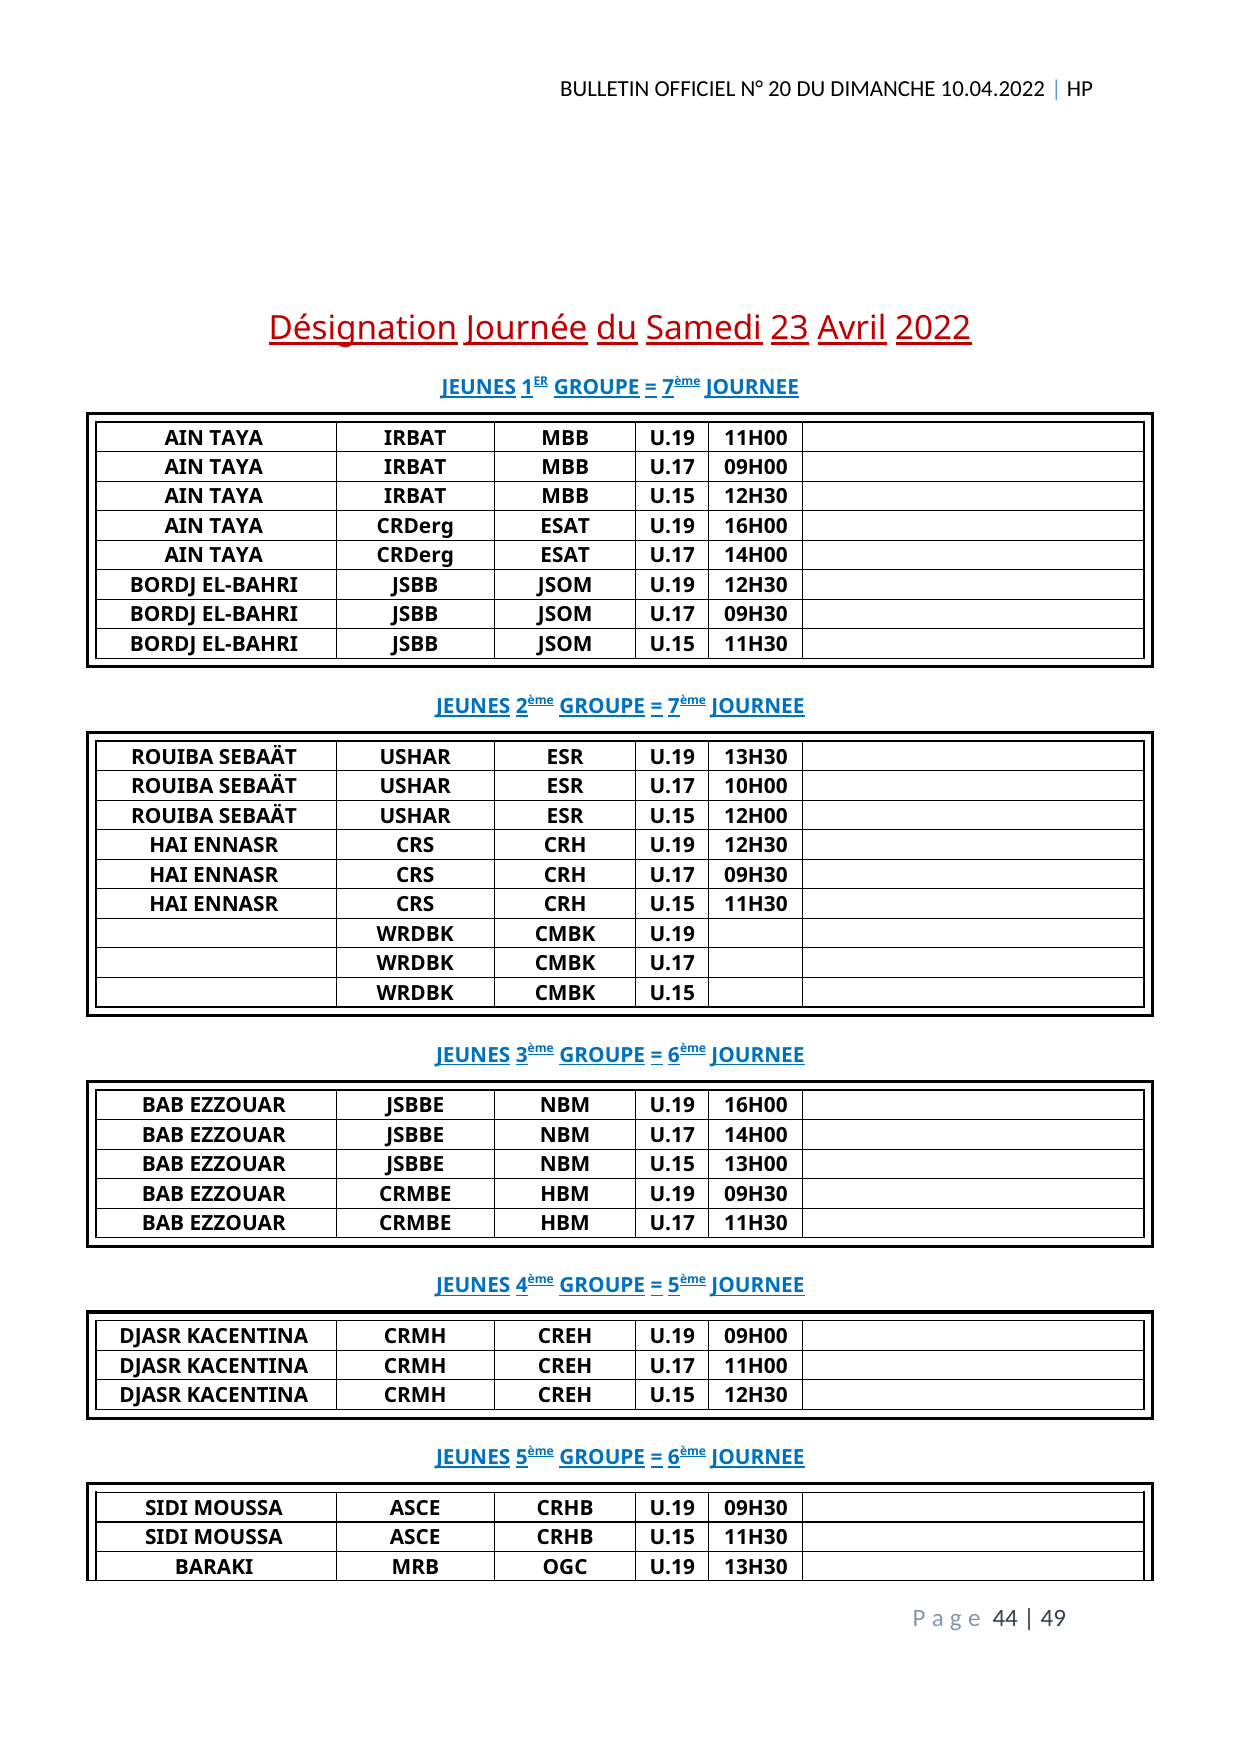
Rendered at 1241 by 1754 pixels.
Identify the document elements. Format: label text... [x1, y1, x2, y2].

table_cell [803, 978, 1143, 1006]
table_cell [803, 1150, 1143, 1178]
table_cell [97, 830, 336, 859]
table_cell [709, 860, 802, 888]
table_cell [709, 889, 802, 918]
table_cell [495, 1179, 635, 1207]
text JEUNES 5ème GROUPE = 6ème JOURNEE [148, 1442, 1093, 1471]
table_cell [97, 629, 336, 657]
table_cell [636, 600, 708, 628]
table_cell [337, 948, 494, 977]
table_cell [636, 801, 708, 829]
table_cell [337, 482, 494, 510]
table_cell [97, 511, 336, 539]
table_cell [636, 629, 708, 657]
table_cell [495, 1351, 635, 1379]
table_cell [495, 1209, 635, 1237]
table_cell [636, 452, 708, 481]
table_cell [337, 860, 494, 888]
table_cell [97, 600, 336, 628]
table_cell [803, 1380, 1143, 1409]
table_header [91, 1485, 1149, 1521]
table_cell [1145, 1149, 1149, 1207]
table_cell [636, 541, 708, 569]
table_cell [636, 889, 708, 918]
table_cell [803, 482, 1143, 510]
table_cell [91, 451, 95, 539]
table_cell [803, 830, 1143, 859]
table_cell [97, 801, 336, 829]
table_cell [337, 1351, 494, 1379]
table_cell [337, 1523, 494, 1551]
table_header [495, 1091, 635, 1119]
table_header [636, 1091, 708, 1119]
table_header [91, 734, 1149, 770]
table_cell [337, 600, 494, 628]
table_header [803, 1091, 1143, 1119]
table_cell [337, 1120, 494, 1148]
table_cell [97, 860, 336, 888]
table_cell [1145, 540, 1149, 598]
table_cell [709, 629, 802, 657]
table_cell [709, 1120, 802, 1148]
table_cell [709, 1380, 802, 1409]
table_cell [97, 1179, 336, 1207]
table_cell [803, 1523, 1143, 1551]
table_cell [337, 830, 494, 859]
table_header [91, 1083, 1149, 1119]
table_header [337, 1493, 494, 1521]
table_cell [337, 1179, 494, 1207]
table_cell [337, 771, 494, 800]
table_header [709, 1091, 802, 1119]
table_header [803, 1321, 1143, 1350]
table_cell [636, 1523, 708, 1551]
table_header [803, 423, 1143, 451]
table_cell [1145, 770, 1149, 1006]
text Désignation Journée du Samedi 23 Avril 2022 [148, 304, 1093, 349]
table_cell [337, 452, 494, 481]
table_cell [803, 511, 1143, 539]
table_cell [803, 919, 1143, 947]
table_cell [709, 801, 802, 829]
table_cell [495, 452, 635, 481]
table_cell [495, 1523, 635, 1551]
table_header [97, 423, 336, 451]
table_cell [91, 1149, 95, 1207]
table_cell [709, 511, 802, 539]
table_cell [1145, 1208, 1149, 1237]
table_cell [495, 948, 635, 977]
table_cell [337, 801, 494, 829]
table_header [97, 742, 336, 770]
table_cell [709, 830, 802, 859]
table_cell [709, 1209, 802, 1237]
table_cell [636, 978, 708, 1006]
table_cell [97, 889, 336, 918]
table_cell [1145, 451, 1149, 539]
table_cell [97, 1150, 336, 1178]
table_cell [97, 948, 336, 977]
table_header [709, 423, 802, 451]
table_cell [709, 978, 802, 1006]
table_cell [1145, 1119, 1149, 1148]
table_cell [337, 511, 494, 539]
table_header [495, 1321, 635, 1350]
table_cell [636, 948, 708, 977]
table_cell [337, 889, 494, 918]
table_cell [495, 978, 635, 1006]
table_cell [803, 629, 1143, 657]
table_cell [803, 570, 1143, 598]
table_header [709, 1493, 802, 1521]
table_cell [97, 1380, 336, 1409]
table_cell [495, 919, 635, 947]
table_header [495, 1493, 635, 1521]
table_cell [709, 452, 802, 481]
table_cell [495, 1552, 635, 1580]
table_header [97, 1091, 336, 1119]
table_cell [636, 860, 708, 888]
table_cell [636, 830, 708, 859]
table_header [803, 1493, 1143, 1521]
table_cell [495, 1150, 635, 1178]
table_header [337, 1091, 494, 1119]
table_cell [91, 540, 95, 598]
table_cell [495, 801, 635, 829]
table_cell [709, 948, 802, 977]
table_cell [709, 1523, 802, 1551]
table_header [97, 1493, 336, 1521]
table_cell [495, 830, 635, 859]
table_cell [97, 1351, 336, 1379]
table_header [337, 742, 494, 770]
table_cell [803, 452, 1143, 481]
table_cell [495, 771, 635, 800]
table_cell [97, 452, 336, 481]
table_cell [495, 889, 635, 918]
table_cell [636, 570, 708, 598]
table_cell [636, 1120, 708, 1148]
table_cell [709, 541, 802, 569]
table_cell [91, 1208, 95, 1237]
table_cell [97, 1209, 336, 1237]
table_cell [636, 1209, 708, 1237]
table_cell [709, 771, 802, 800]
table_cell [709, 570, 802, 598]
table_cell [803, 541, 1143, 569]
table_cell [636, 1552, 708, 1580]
text JEUNES 3ème GROUPE = 6ème JOURNEE [148, 1040, 1093, 1068]
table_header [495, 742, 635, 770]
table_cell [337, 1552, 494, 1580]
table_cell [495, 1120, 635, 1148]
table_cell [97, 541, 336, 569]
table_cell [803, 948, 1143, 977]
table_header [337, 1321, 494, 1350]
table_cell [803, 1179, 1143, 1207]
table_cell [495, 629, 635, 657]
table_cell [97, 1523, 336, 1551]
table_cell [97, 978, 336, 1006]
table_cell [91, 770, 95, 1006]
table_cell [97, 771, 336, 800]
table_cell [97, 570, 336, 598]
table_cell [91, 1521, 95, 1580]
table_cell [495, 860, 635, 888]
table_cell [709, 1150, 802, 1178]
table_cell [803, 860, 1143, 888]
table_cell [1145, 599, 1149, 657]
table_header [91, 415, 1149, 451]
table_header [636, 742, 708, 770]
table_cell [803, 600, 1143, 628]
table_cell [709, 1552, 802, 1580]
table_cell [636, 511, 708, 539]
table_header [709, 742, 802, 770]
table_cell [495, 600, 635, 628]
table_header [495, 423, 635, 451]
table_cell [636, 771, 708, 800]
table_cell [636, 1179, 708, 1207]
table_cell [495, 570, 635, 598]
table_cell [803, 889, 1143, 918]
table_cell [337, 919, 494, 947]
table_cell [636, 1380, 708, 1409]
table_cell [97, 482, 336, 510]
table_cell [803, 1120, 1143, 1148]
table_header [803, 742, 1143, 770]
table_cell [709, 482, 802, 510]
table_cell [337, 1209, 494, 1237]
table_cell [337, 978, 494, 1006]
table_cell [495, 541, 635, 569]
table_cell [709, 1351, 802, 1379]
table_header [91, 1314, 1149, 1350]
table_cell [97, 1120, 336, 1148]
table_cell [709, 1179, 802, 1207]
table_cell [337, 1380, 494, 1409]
text JEUNES 4ème GROUPE = 5ème JOURNEE [148, 1271, 1093, 1299]
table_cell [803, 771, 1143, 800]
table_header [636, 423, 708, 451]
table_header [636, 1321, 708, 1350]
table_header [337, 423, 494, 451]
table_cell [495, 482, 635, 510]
text JEUNES 2ème GROUPE = 7ème JOURNEE [148, 691, 1093, 719]
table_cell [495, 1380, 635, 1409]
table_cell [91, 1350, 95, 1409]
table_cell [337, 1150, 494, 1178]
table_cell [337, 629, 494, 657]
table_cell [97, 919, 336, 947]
text JEUNES 1ER GROUPE = 7ème JOURNEE [148, 372, 1093, 400]
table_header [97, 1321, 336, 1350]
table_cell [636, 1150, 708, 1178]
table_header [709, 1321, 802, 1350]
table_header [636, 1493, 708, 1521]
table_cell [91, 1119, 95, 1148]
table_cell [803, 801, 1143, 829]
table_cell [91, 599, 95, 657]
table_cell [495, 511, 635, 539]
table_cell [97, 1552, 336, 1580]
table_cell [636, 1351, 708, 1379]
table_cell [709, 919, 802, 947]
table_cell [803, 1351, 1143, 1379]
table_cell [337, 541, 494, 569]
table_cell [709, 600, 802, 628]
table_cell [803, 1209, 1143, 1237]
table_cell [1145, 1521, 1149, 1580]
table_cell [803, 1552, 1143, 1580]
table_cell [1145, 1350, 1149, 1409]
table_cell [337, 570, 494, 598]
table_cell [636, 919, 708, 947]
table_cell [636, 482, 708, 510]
